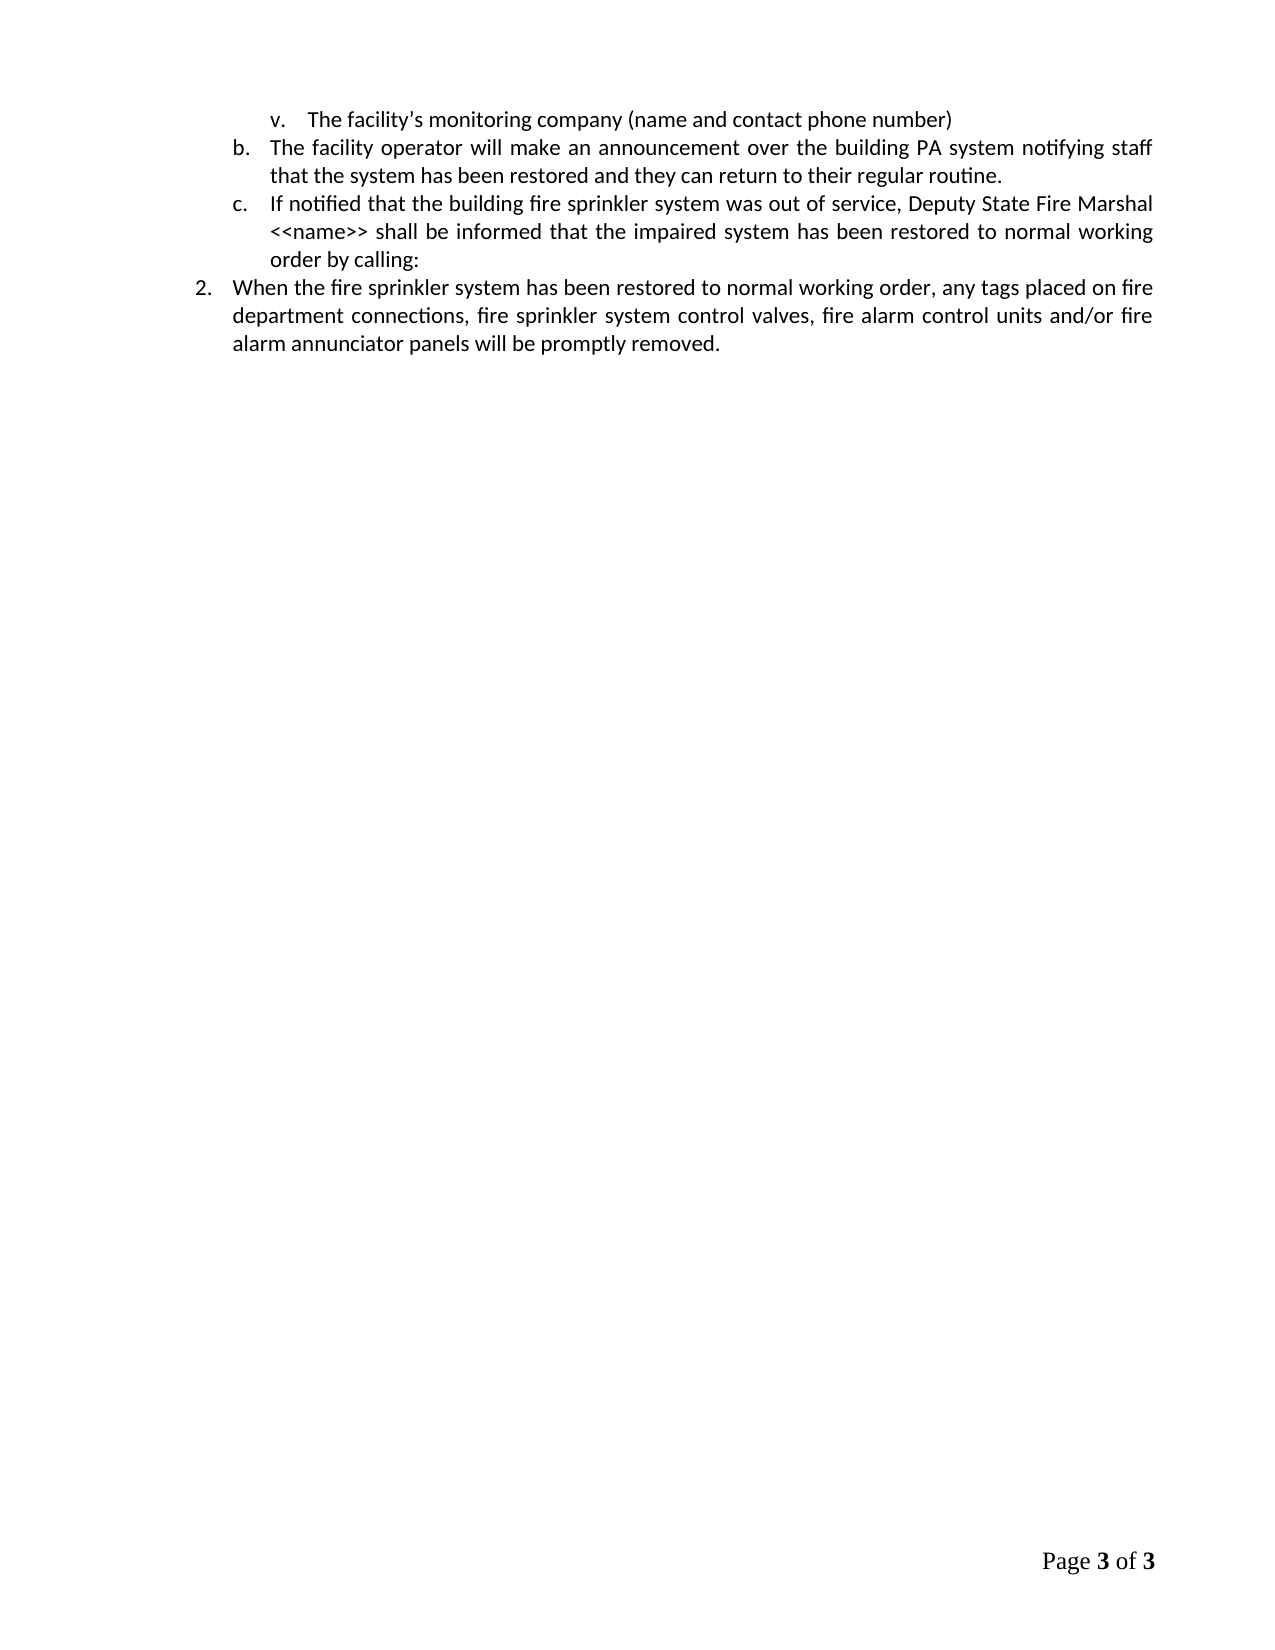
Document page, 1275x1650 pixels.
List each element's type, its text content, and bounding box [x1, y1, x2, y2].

text c. If notified that the building fire sprinkler system was out of service, Deputy State Fire Marshal <<name>> shall be informed that the impaired system has been restored to normal working order by calling: [232, 189, 1155, 273]
text 2. When the fire sprinkler system has been restored to normal working order, any tags placed on fire department connections, fire sprinkler system control valves, fire alarm control units and/or fire alarm annunciator panels will be promptly removed. [195, 273, 1155, 357]
text v. The facility’s monitoring company (name and contact phone number) [270, 105, 1155, 133]
text b. The facility operator will make an announcement over the building PA system notifying staff that the system has been restored and they can return to their regular routine. [232, 133, 1155, 189]
